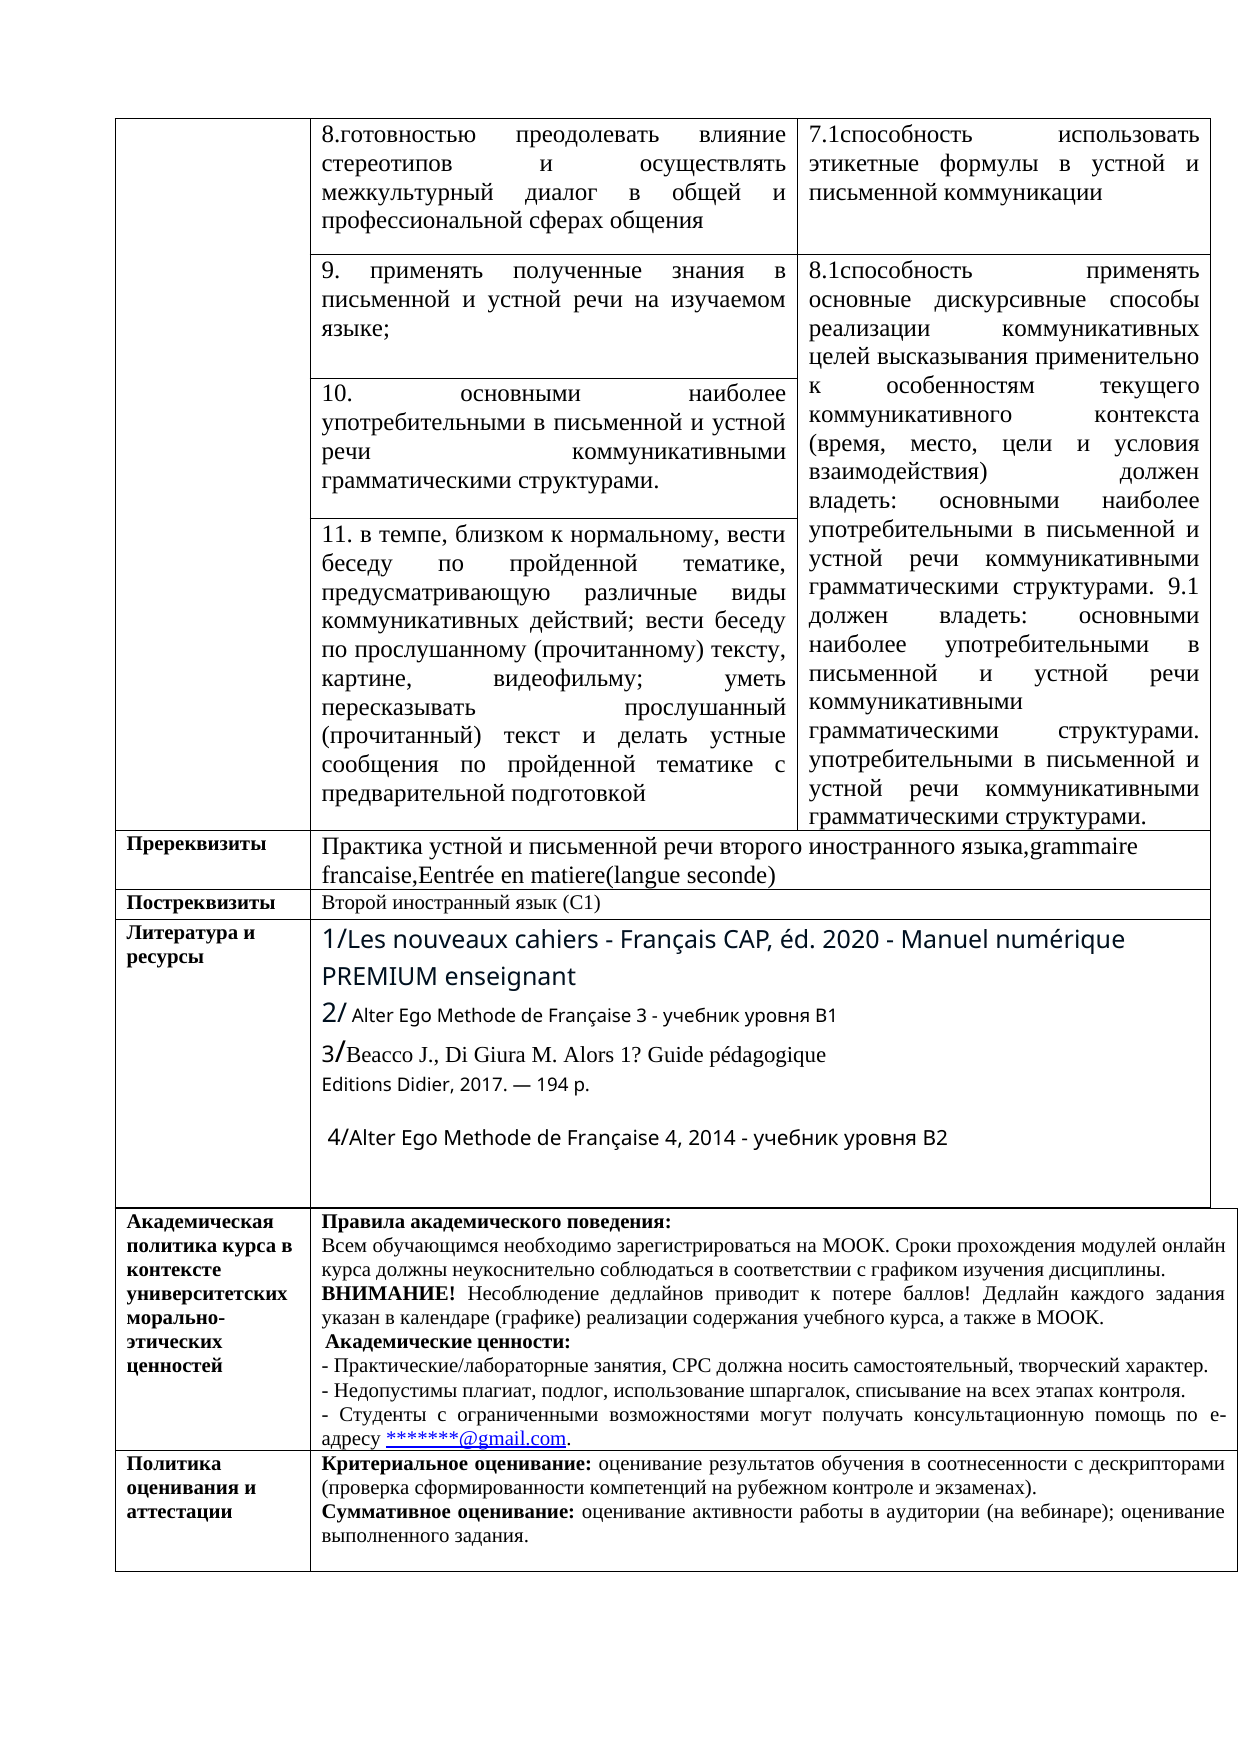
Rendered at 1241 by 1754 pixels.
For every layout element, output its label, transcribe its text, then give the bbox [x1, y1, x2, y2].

table_cell 9. применять полученные знания в письменной и устной речи на изучаемом языке; [311, 255, 797, 377]
table_cell Пререквизиты [116, 831, 310, 889]
table_cell Политика оценивания и аттестации [116, 1451, 310, 1571]
table_cell Практика устной и письменной речи второго иностранного языка,grammaire francaise,Eentrée en matiere(langue seconde) [311, 831, 1210, 889]
table_cell Литература и ресурсы [116, 920, 310, 1207]
table_cell Критериальное оценивание: оценивание результатов обучения в соотнесенности с дескрипторами (проверка сформированности компетенций на рубежном контроле и экзаменах). Суммативное оценивание: оценивание активности работы в аудитории (на вебинаре); оценивание выполненного задания. [311, 1451, 1237, 1571]
table_cell 11. в темпе, близком к нормальному, вести беседу по пройденной тематике, предусматривающую различные виды коммуникативных действий; вести беседу по прослушанному (прочитанному) тексту, картине, видеофильму; уметь пересказывать прослушанный (прочитанный) текст и делать устные сообщения по пройденной тематике с предварительной подготовкой [311, 519, 797, 830]
table_cell 8.1способность применять основные дискурсивные способы реализации коммуникативных целей высказывания применительно к особенностям текущего коммуникативного контекста (время, место, цели и условия взаимодействия) должен владеть: основными наиболее употребительными в письменной и устной речи коммуникативными грамматическими структурами. 9.1 должен владеть: основными наиболее употребительными в письменной и устной речи коммуникативными грамматическими структурами. употребительными в письменной и устной речи коммуникативными грамматическими структурами. [798, 255, 1210, 830]
table_cell 10. основными наиболее употребительными в письменной и устной речи коммуникативными грамматическими структурами. [311, 379, 797, 518]
table_header Академическая политика курса в контексте университетских морально-этических ценностей [116, 1209, 310, 1450]
table_cell 7.1способность использовать этикетные формулы в устной и письменной коммуникации [798, 119, 1210, 254]
table_cell Второй иностранный язык (C1) [311, 890, 1210, 919]
table_cell 8.готовностью преодолевать влияние стереотипов и осуществлять межкультурный диалог в общей и профессиональной сферах общения [311, 119, 797, 254]
table_header Правила академического поведения: Всем обучающимся необходимо зарегистрироваться на МООК. Сроки прохождения модулей онлайн курса должны неукоснительно соблюдаться в соответствии с графиком изучения дисциплины. ВНИМАНИЕ! Несоблюдение дедлайнов приводит к потере баллов! Дедлайн каждого задания указан в календаре (графике) реализации содержания учебного курса, а также в МООК. Академические ценности: - Практические/лабораторные занятия, СРС должна носить самостоятельный, творческий характер. - Недопустимы плагиат, подлог, использование шпаргалок, списывание на всех этапах контроля. - Студенты с ограниченными возможностями могут получать консультационную помощь по е-адресу *******@gmail.com. [311, 1209, 1237, 1450]
table_cell Постреквизиты [116, 890, 310, 919]
table_cell 1/Les nouveaux cahiers - Français CAP, éd. 2020 - Manuel numérique PREMIUM enseignant 2/ Alter Ego Methode de Française 3 - учебник уровня B1 3/Beacco J., Di Giura M. Alors 1? Guide pédagogique Editions Didier, 2017. — 194 p. 4/Alter Ego Methode de Française 4, 2014 - учебник уровня B2 [311, 920, 1210, 1207]
